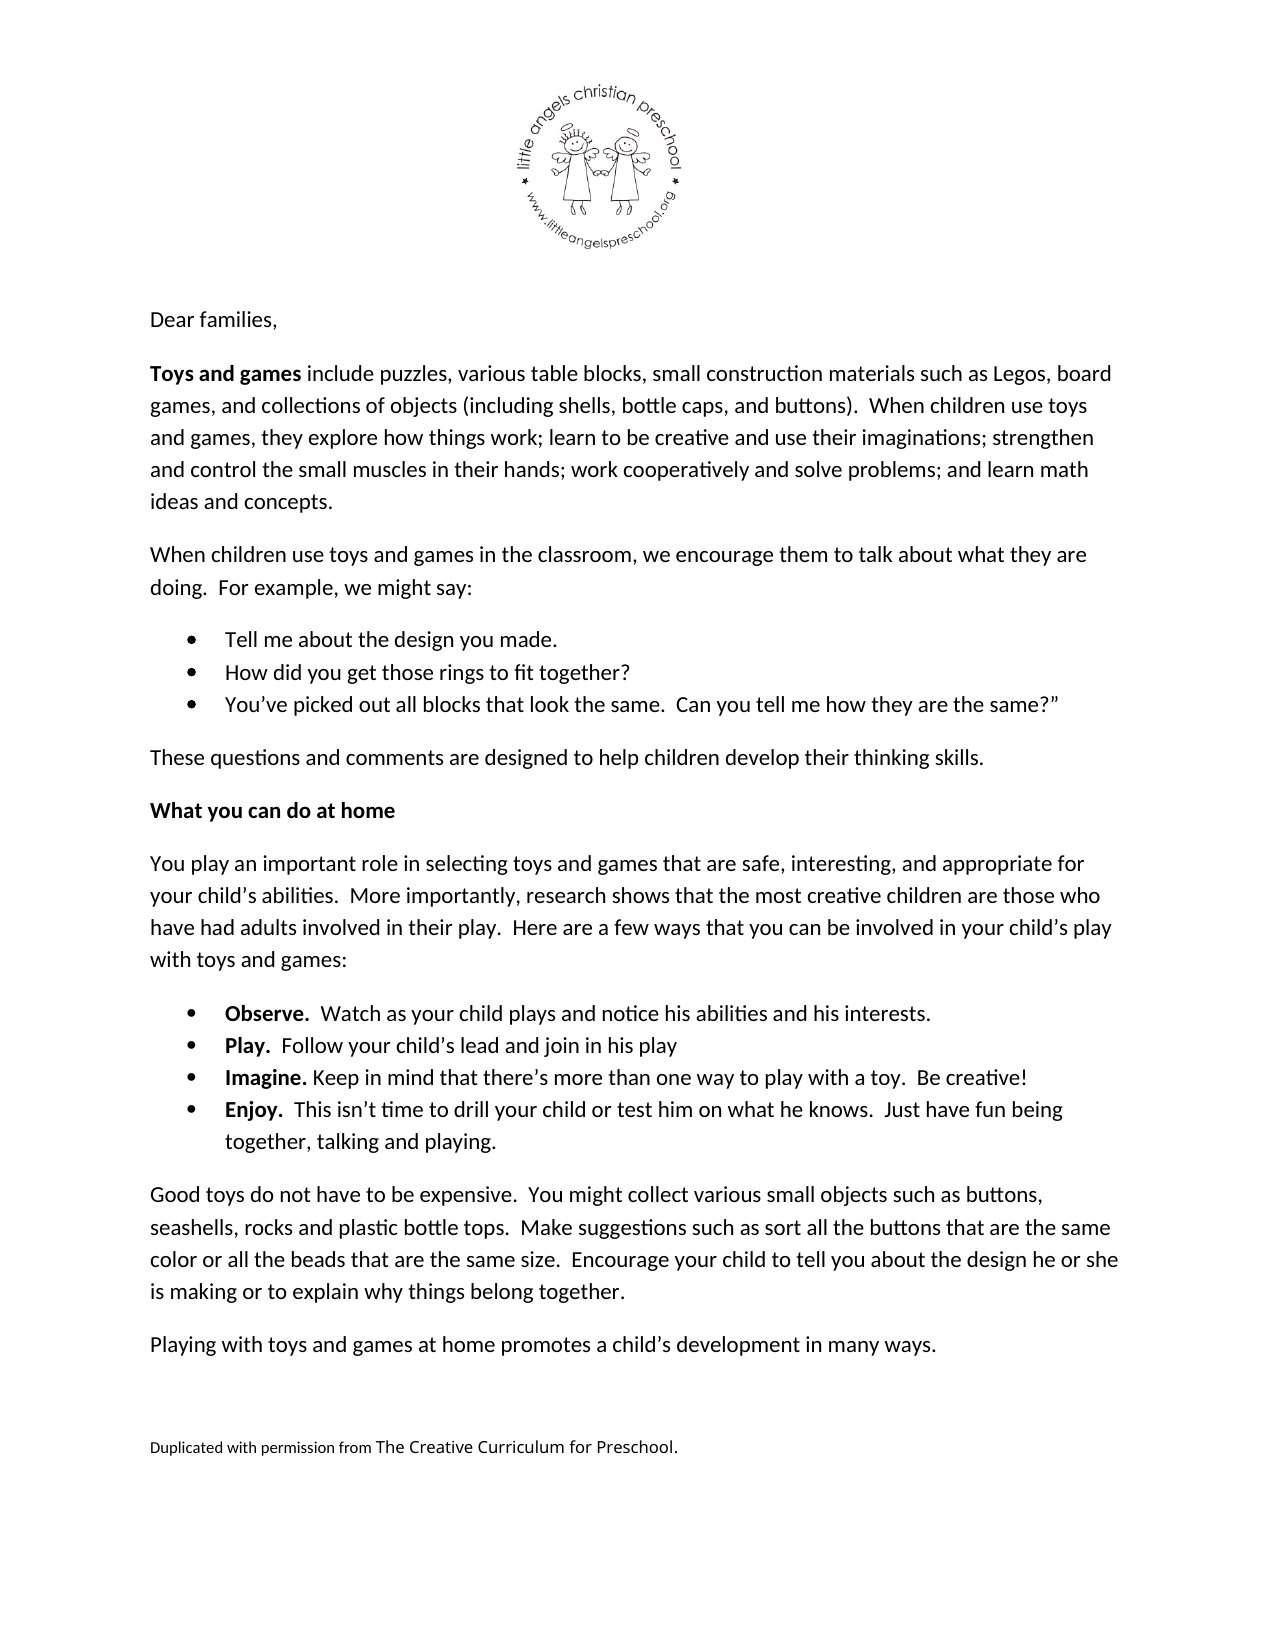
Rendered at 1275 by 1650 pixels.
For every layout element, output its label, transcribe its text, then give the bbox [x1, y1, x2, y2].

text Good toys do not have to be expensive. You might collect various small objects such as buttons, seashells, rocks and plastic bottle tops. Make suggestions such as sort all the buttons that are the same color or all the beads that are the same size. Encourage your child to tell you about the design he or she is making or to explain why things belong together. [150, 1180, 1125, 1305]
list How did you get those rings to fit together? [187, 658, 1125, 686]
text Dear families, [150, 306, 1125, 334]
text Playing with toys and games at home promotes a child’s development in many ways. [150, 1330, 1125, 1358]
picture [517, 84, 682, 249]
list Enjoy. This isn’t time to drill your child or test him on what he knows. Just have fun being together, talking and playing. [187, 1095, 1125, 1155]
text Duplicated with permission from The Creative Curriculum for Preschool. [150, 1436, 1125, 1459]
list Imagine. Keep in mind that there’s more than one way to play with a toy. Be creative! [187, 1063, 1125, 1091]
text When children use toys and games in the classroom, we encourage them to talk about what they are doing. For example, we might say: [150, 540, 1125, 601]
text These questions and comments are designed to help children develop their thinking skills. [150, 743, 1125, 771]
text What you can do at home [150, 796, 1125, 824]
list Tell me about the design you made. [187, 626, 1125, 654]
text You play an important role in selecting toys and games that are safe, interesting, and appropriate for your child’s abilities. More importantly, research shows that the most creative children are those who have had adults involved in their play. Here are a few ways that you can be involved in your child’s play with toys and games: [150, 849, 1125, 974]
list Play. Follow your child’s lead and join in his play [187, 1031, 1125, 1059]
list Observe. Watch as your child plays and notice his abilities and his interests. [187, 999, 1125, 1027]
text Toys and games include puzzles, various table blocks, small construction materials such as Legos, board games, and collections of objects (including shells, bottle caps, and buttons). When children use toys and games, they explore how things work; learn to be creative and use their imaginations; strengthen and control the small muscles in their hands; work cooperatively and solve problems; and learn math ideas and concepts. [150, 359, 1125, 515]
list You’ve picked out all blocks that look the same. Can you tell me how they are the same?” [187, 690, 1125, 718]
